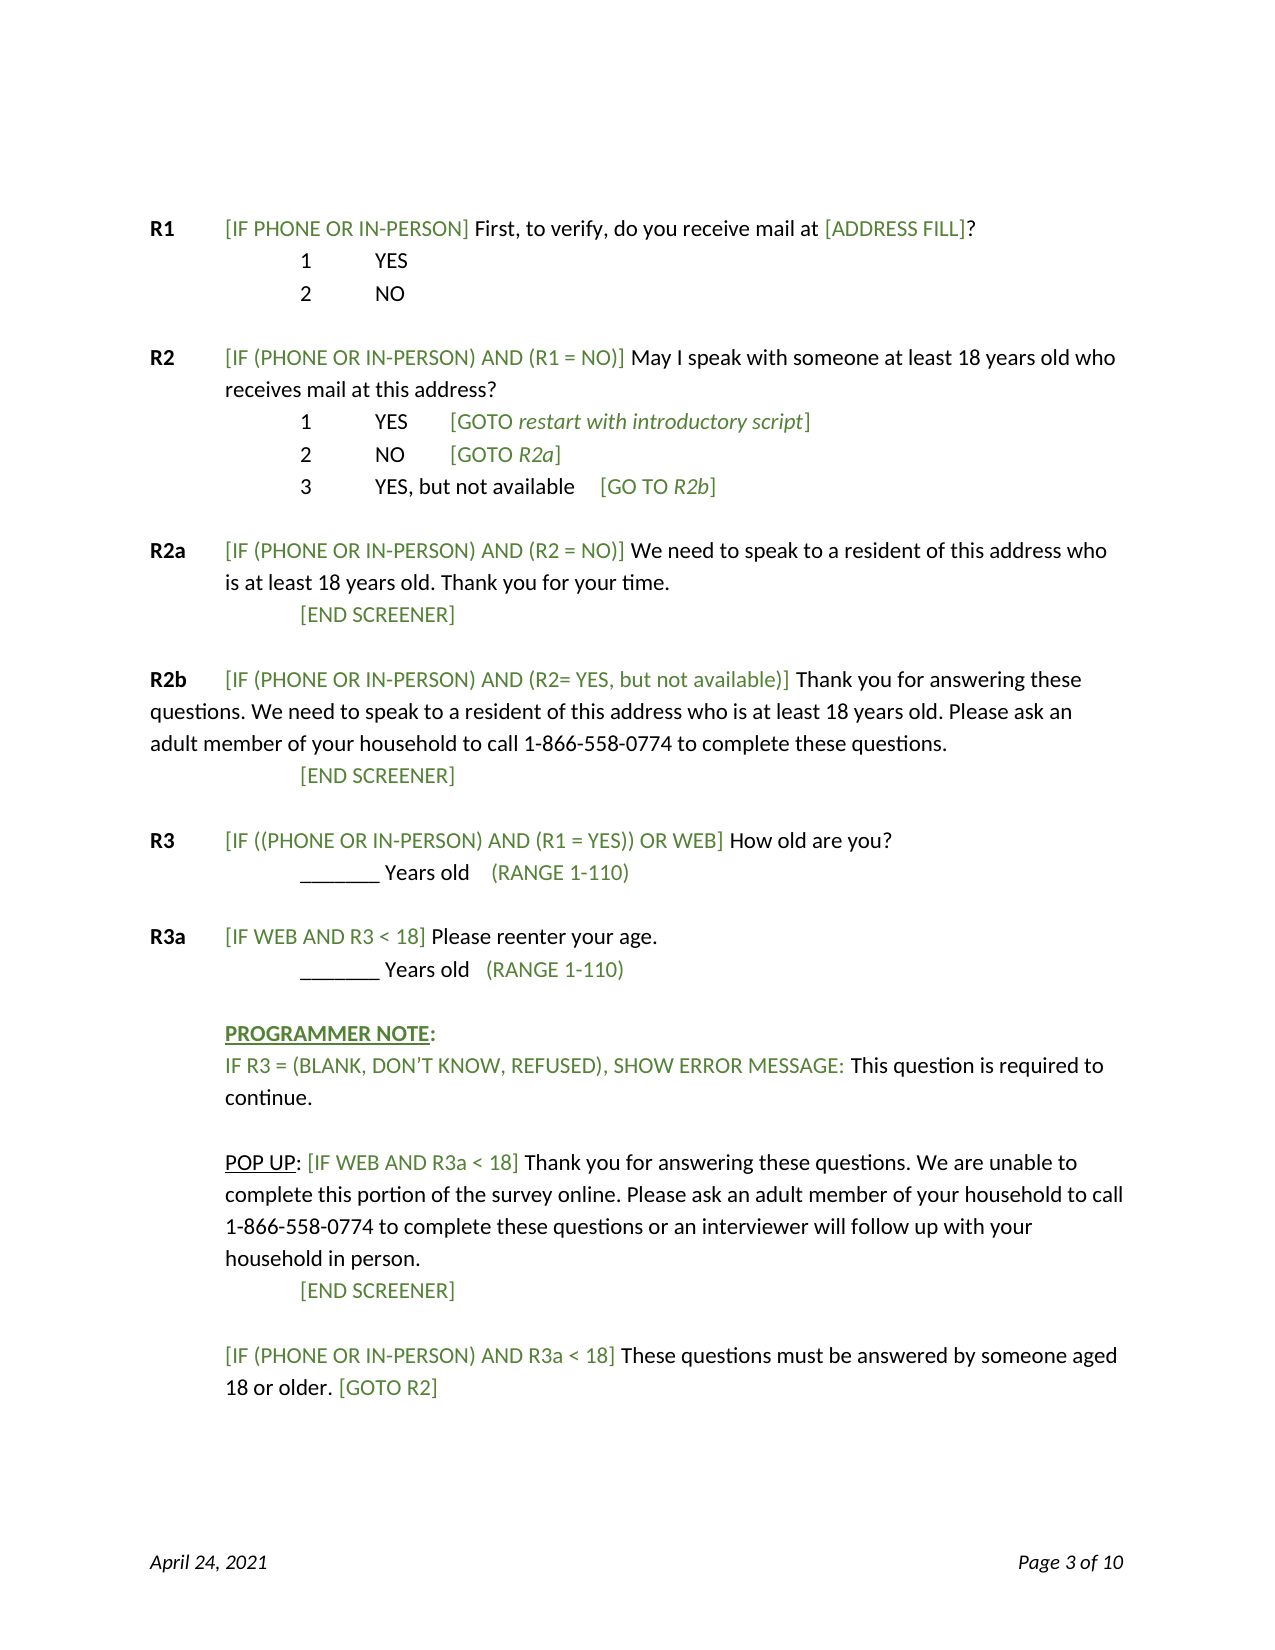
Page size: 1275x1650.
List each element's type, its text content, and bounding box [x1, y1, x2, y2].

text 2 NO [GOTO R2a] [225, 440, 1125, 468]
text [END SCREENER] [225, 1277, 1125, 1304]
text POP UP: [IF WEB AND R3a < 18] Thank you for answering these questions. We are unable to complete this portion of the survey online. Please ask an adult member of your household to call 1-866-558-0774 to complete these questions or an interviewer will follow up with your household in person. [225, 1148, 1125, 1272]
text R3a [IF WEB AND R3 < 18] Please reenter your age. [150, 922, 1125, 951]
text 1 YES [225, 247, 1125, 274]
text R2a [IF (PHONE OR IN-PERSON) AND (R2 = NO)] We need to speak to a resident of this address who is at least 18 years old. Thank you for your time. [150, 536, 1125, 596]
text R1 [IF PHONE OR IN-PERSON] First, to verify, do you receive mail at [ADDRESS FILL]? [150, 214, 1125, 242]
text R2b [IF (PHONE OR IN-PERSON) AND (R2= YES, but not available)] Thank you for answering these questions. We need to speak to a resident of this address who is at least 18 years old. Please ask an adult member of your household to call 1-866-558-0774 to complete these questions. [150, 665, 1125, 757]
text _______ Years old (RANGE 1-110) [150, 858, 1125, 886]
text [IF (PHONE OR IN-PERSON) AND R3a < 18] These questions must be answered by someone aged 18 or older. [GOTO R2] [150, 1341, 1125, 1401]
text [END SCREENER] [150, 762, 1125, 789]
text 3 YES, but not available [GO TO R2b] [225, 472, 1125, 500]
text 2 NO [225, 279, 1125, 307]
text IF R3 = (BLANK, DON’T KNOW, REFUSED), SHOW ERROR MESSAGE: This question is required to continue. [225, 1051, 1125, 1111]
text 1 YES [GOTO restart with introductory script] [225, 407, 1125, 436]
text R3 [IF ((PHONE OR IN-PERSON) AND (R1 = YES)) OR WEB] How old are you? [150, 826, 1125, 854]
text PROGRAMMER NOTE: [225, 1019, 1125, 1047]
text [END SCREENER] [150, 601, 1125, 629]
text _______ Years old (RANGE 1-110) [150, 955, 1125, 983]
text R2 [IF (PHONE OR IN-PERSON) AND (R1 = NO)] May I speak with someone at least 18 years old who receives mail at this address? [150, 343, 1125, 403]
